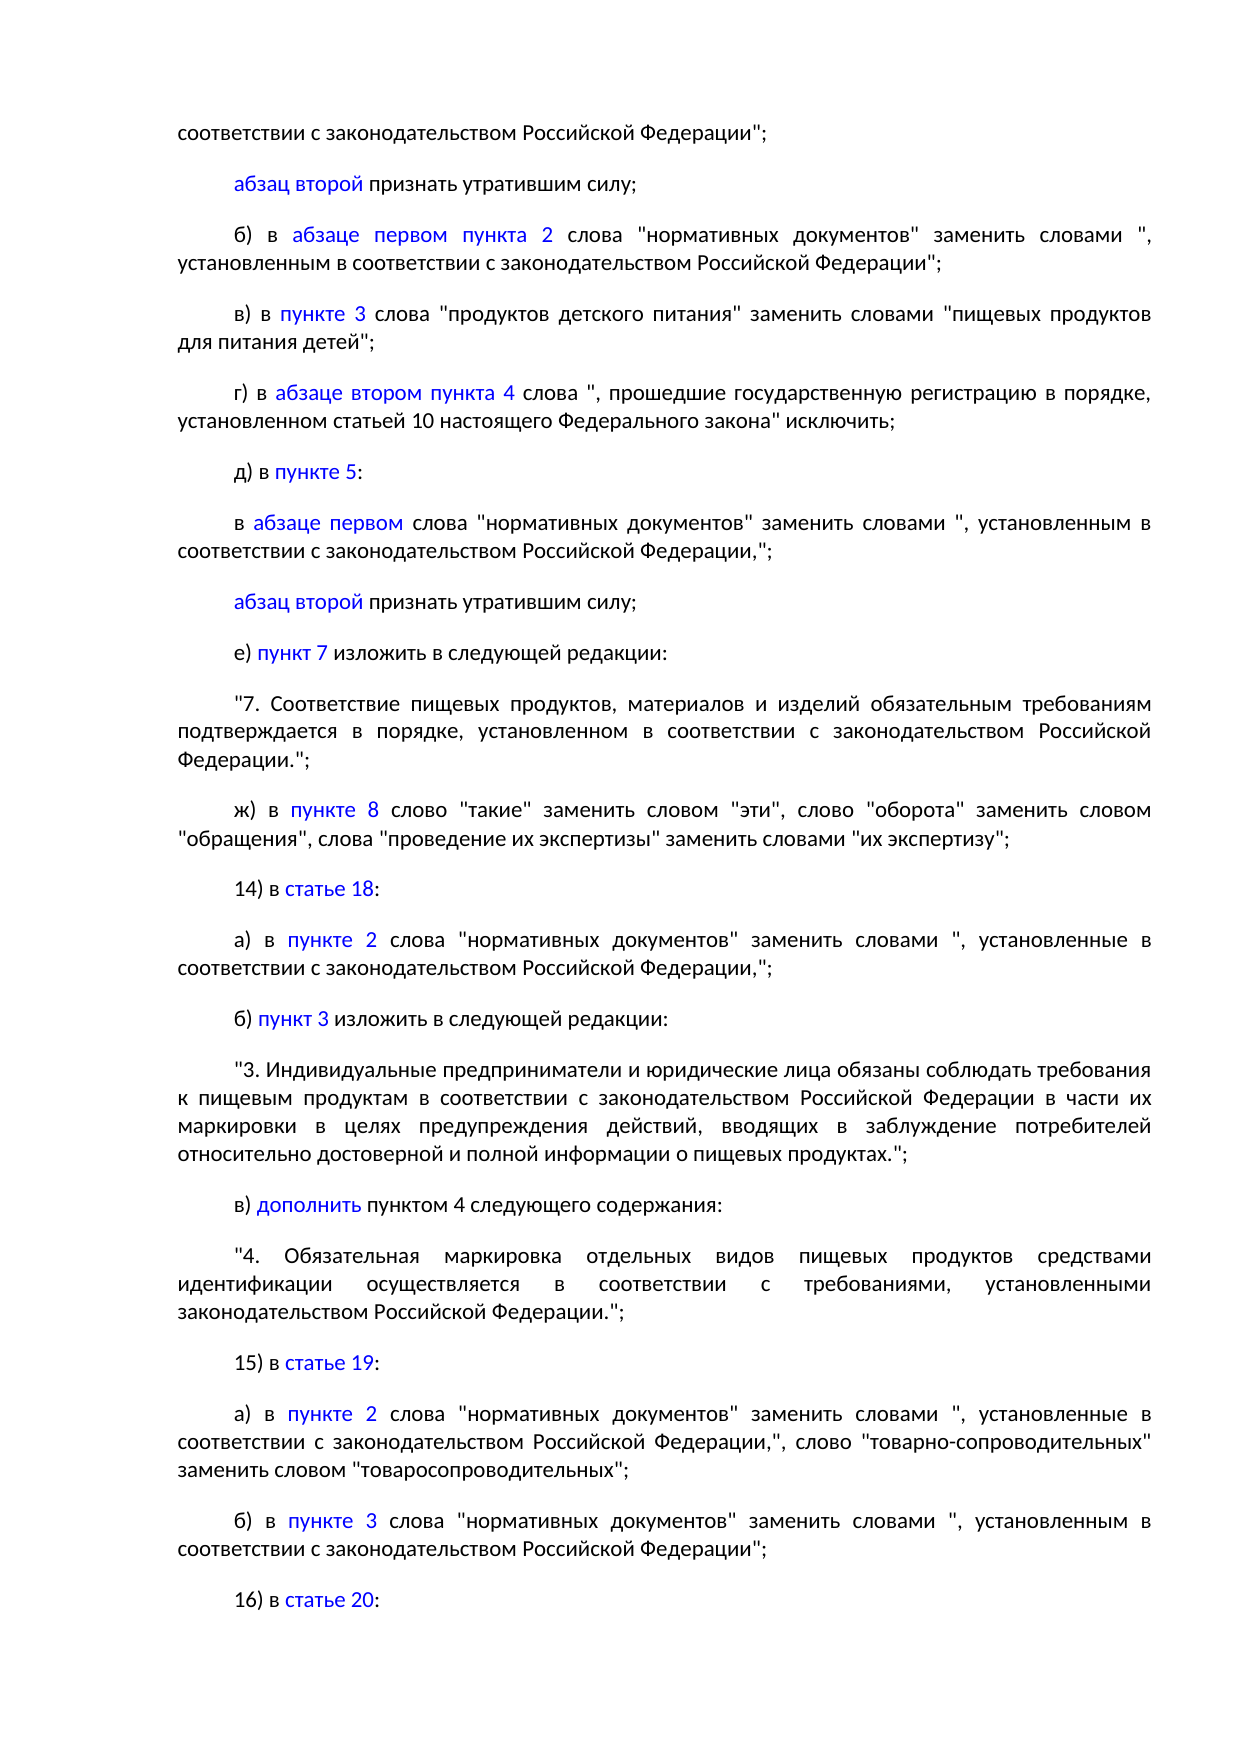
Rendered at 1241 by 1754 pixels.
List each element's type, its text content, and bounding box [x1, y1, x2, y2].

text абзац второй признать утратившим силу; [177, 587, 1152, 615]
text а) в пункте 2 слова "нормативных документов" заменить словами ", установленные в соответствии с законодательством Российской Федерации,"; [177, 926, 1152, 982]
text "3. Индивидуальные предприниматели и юридические лица обязаны соблюдать требования к пищевым продуктам в соответствии с законодательством Российской Федерации в части их маркировки в целях предупреждения действий, вводящих в заблуждение потребителей относительно достоверной и полной информации о пищевых продуктах."; [177, 1055, 1152, 1167]
text в абзаце первом слова "нормативных документов" заменить словами ", установленным в соответствии с законодательством Российской Федерации,"; [177, 508, 1152, 564]
text 15) в статье 19: [177, 1348, 1152, 1376]
text г) в абзаце втором пункта 4 слова ", прошедшие государственную регистрацию в порядке, установленном статьей 10 настоящего Федерального закона" исключить; [177, 378, 1152, 434]
text б) в пункте 3 слова "нормативных документов" заменить словами ", установленным в соответствии с законодательством Российской Федерации"; [177, 1506, 1152, 1562]
text 16) в статье 20: [177, 1585, 1152, 1613]
text ж) в пункте 8 слово "такие" заменить словом "эти", слово "оборота" заменить словом "обращения", слова "проведение их экспертизы" заменить словами "их экспертизу"; [177, 796, 1152, 852]
text в) дополнить пунктом 4 следующего содержания: [177, 1190, 1152, 1218]
text б) в абзаце первом пункта 2 слова "нормативных документов" заменить словами ", установленным в соответствии с законодательством Российской Федерации"; [177, 220, 1152, 276]
text д) в пункте 5: [177, 457, 1152, 485]
text "7. Соответствие пищевых продуктов, материалов и изделий обязательным требованиям подтверждается в порядке, установленном в соответствии с законодательством Российской Федерации."; [177, 689, 1152, 773]
text б) пункт 3 изложить в следующей редакции: [177, 1004, 1152, 1032]
text е) пункт 7 изложить в следующей редакции: [177, 638, 1152, 666]
text абзац второй признать утратившим силу; [177, 169, 1152, 197]
text а) в пункте 2 слова "нормативных документов" заменить словами ", установленные в соответствии с законодательством Российской Федерации,", слово "товарно-сопроводительных" заменить словом "товаросопроводительных"; [177, 1399, 1152, 1483]
text 14) в статье 18: [177, 874, 1152, 903]
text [177, 118, 1152, 146]
text в) в пункте 3 слова "продуктов детского питания" заменить словами "пищевых продуктов для питания детей"; [177, 299, 1152, 355]
text "4. Обязательная маркировка отдельных видов пищевых продуктов средствами идентификации осуществляется в соответствии с требованиями, установленными законодательством Российской Федерации."; [177, 1241, 1152, 1325]
